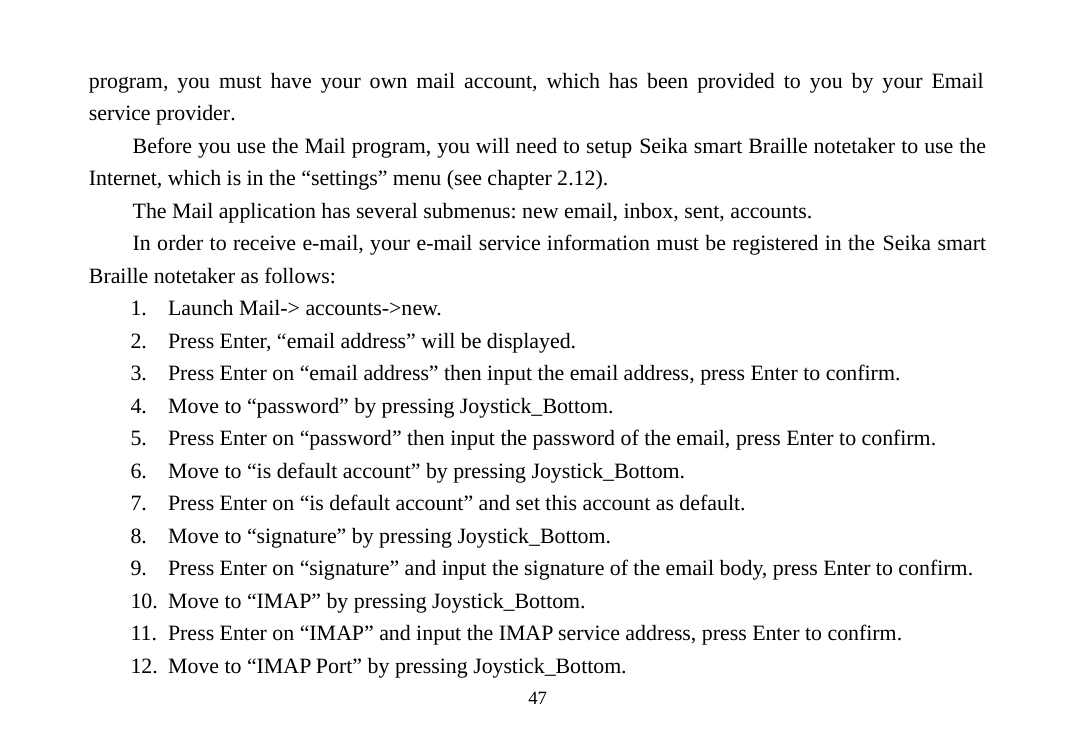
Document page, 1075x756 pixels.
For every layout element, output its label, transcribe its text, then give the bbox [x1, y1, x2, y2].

text Before you use the Mail program, you will need to setup Seika smart Braille notetaker to use the Internet, which is in the “settings” menu (see chapter 2.12). [89, 129, 986, 194]
list Move to “password” by pressing Joystick_Bottom. [130, 389, 986, 422]
list Move to “signature” by pressing Joystick_Bottom. [130, 519, 986, 552]
list Press Enter on “signature” and input the signature of the email body, press Enter to confirm. [130, 552, 986, 584]
list Press Enter, “email address” will be displayed. [130, 324, 986, 357]
list Move to “IMAP Port” by pressing Joystick_Bottom. [130, 649, 986, 682]
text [89, 64, 986, 129]
text The Mail application has several submenus: new email, inbox, sent, accounts. [89, 194, 986, 227]
list Press Enter on “IMAP” and input the IMAP service address, press Enter to confirm. [130, 617, 986, 649]
list Launch Mail-> accounts->new. [130, 292, 986, 324]
list Move to “is default account” by pressing Joystick_Bottom. [130, 454, 986, 487]
list Press Enter on “email address” then input the email address, press Enter to confirm. [130, 357, 986, 389]
list Press Enter on “password” then input the password of the email, press Enter to confirm. [130, 422, 986, 454]
text In order to receive e-mail, your e-mail service information must be registered in the Seika smart Braille notetaker as follows: [89, 227, 986, 292]
list Move to “IMAP” by pressing Joystick_Bottom. [130, 584, 986, 617]
list Press Enter on “is default account” and set this account as default. [130, 487, 986, 519]
